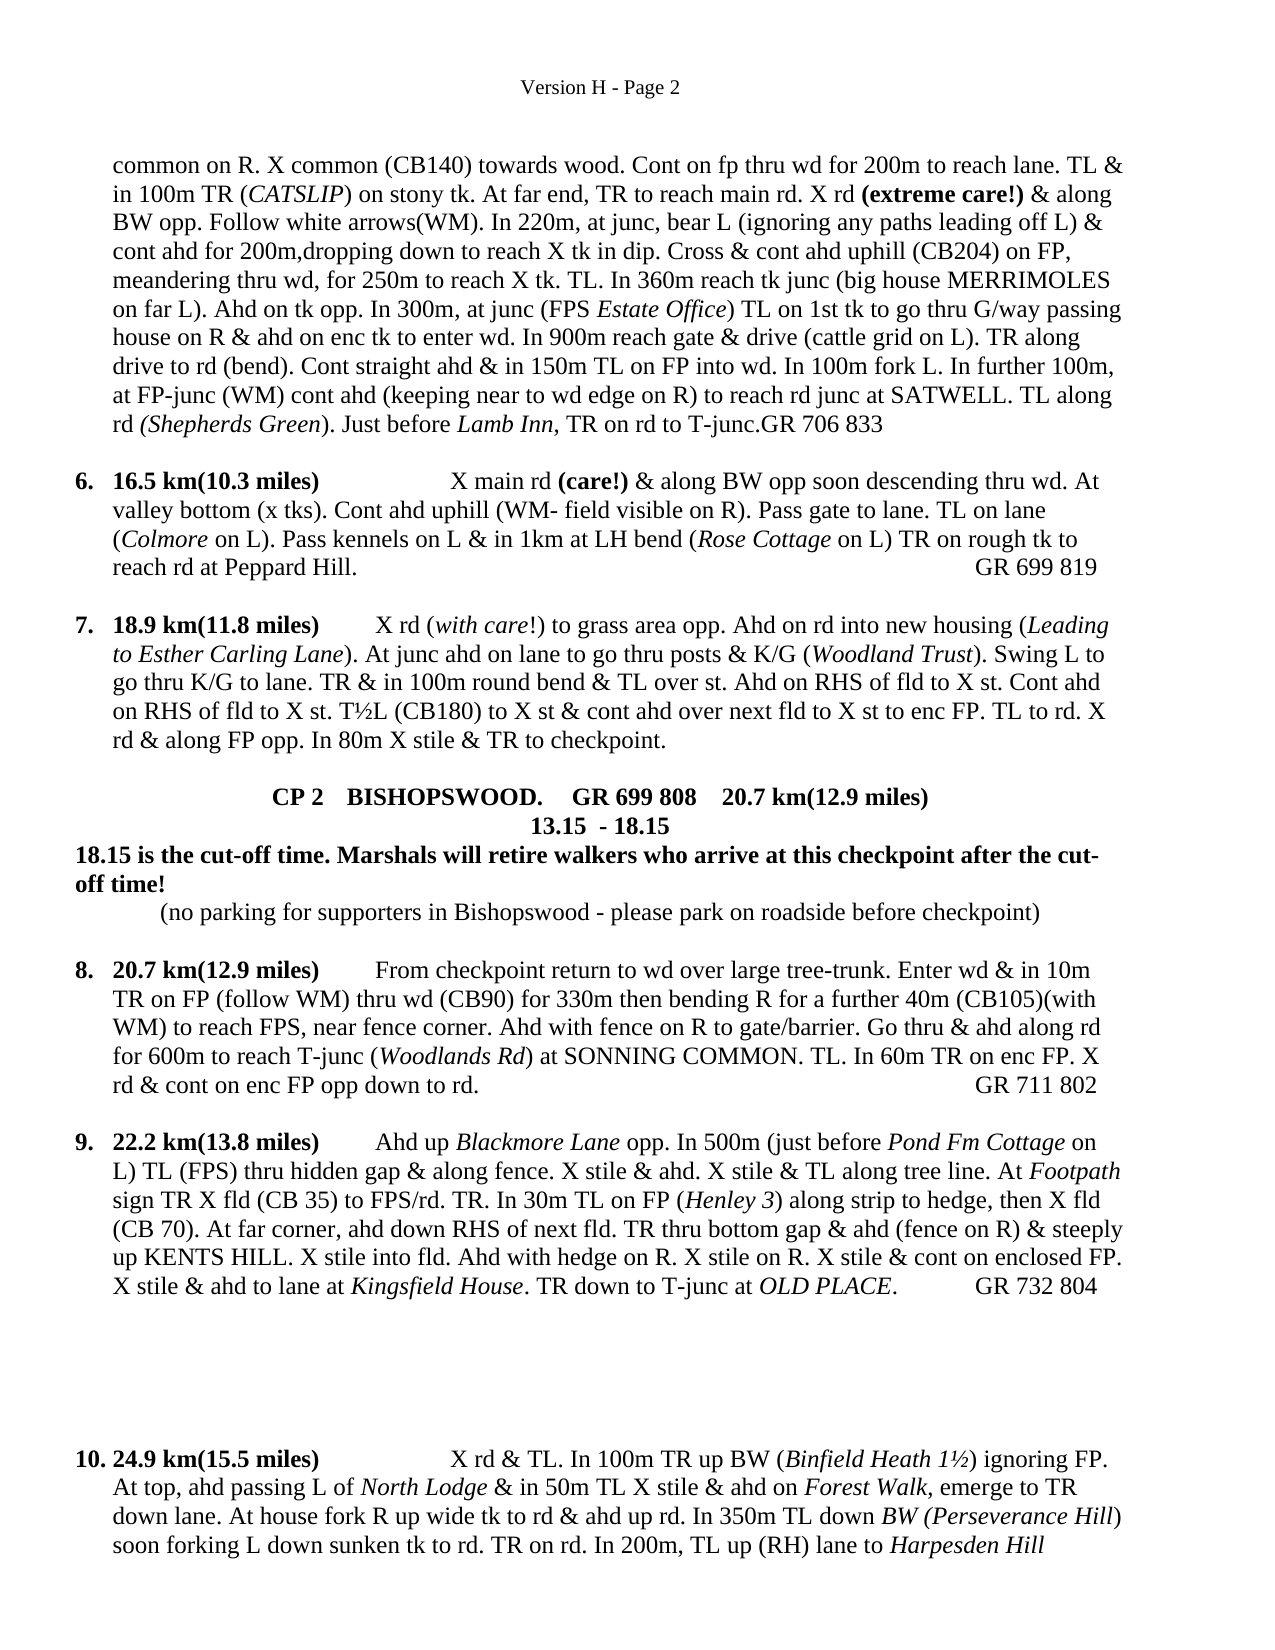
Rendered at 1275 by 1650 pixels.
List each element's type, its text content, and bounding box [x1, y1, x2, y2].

list 18.9 km(11.8 miles) X rd (with care!) to grass area opp. Ahd on rd into new housing (Leading to Esther Carling Lane). At junc ahd on lane to go thru posts & K/G (Woodland Trust). Swing L to go thru K/G to lane. TR & in 100m round bend & TL over st. Ahd on RHS of fld to X st. Cont ahd on RHS of fld to X st. T½L (CB180) to X st & cont ahd over next fld to X st to enc FP. TL to rd. X rd & along FP opp. In 80m X stile & TR to checkpoint. [75, 610, 1125, 754]
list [75, 1444, 1125, 1559]
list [75, 150, 1125, 437]
text 18.15 is the cut-off time. Marshals will retire walkers who arrive at this checkpoint after the cut-off time! [75, 840, 1125, 897]
text (no parking for supporters in Bishopswood - please park on roadside before checkpoint) [75, 897, 1125, 926]
list 16.5 km(10.3 miles) X main rd (care!) & along BW opp soon descending thru wd. At valley bottom (x tks). Cont ahd uphill (WM- field visible on R). Pass gate to lane. TL on lane (Colmore on L). Pass kennels on L & in 1km at LH bend (Rose Cottage on L) TR on rough tk to reach rd at Peppard Hill. GR 699 819 [75, 466, 1125, 581]
list 22.2 km(13.8 miles) Ahd up Blackmore Lane opp. In 500m (just before Pond Fm Cottage on L) TL (FPS) thru hidden gap & along fence. X stile & ahd. X stile & TL along tree line. At Footpath sign TR X fld (CB 35) to FPS/rd. TR. In 30m TL on FP (Henley 3) along strip to hedge, then X fld (CB 70). At far corner, ahd down RHS of next fld. TR thru bottom gap & ahd (fence on R) & steeply up KENTS HILL. X stile into fld. Ahd with hedge on R. X stile on R. X stile & cont on enclosed FP. X stile & ahd to lane at Kingsfield House. TR down to T-junc at OLD PLACE. GR 732 804 [75, 1127, 1125, 1300]
list 20.7 km(12.9 miles) From checkpoint return to wd over large tree-trunk. Enter wd & in 10m TR on FP (follow WM) thru wd (CB90) for 330m then bending R for a further 40m (CB105)(with WM) to reach FPS, near fence corner. Ahd with fence on R to gate/barrier. Go thru & ahd along rd for 600m to reach T-junc (Woodlands Rd) at SONNING COMMON. TL. In 60m TR on enc FP. X rd & cont on enc FP opp down to rd. GR 711 802 [75, 955, 1125, 1099]
text CP 2 BISHOPSWOOD. GR 699 808 20.7 km(12.9 miles) [75, 782, 1125, 811]
text 13.15 - 18.15 [75, 811, 1125, 840]
